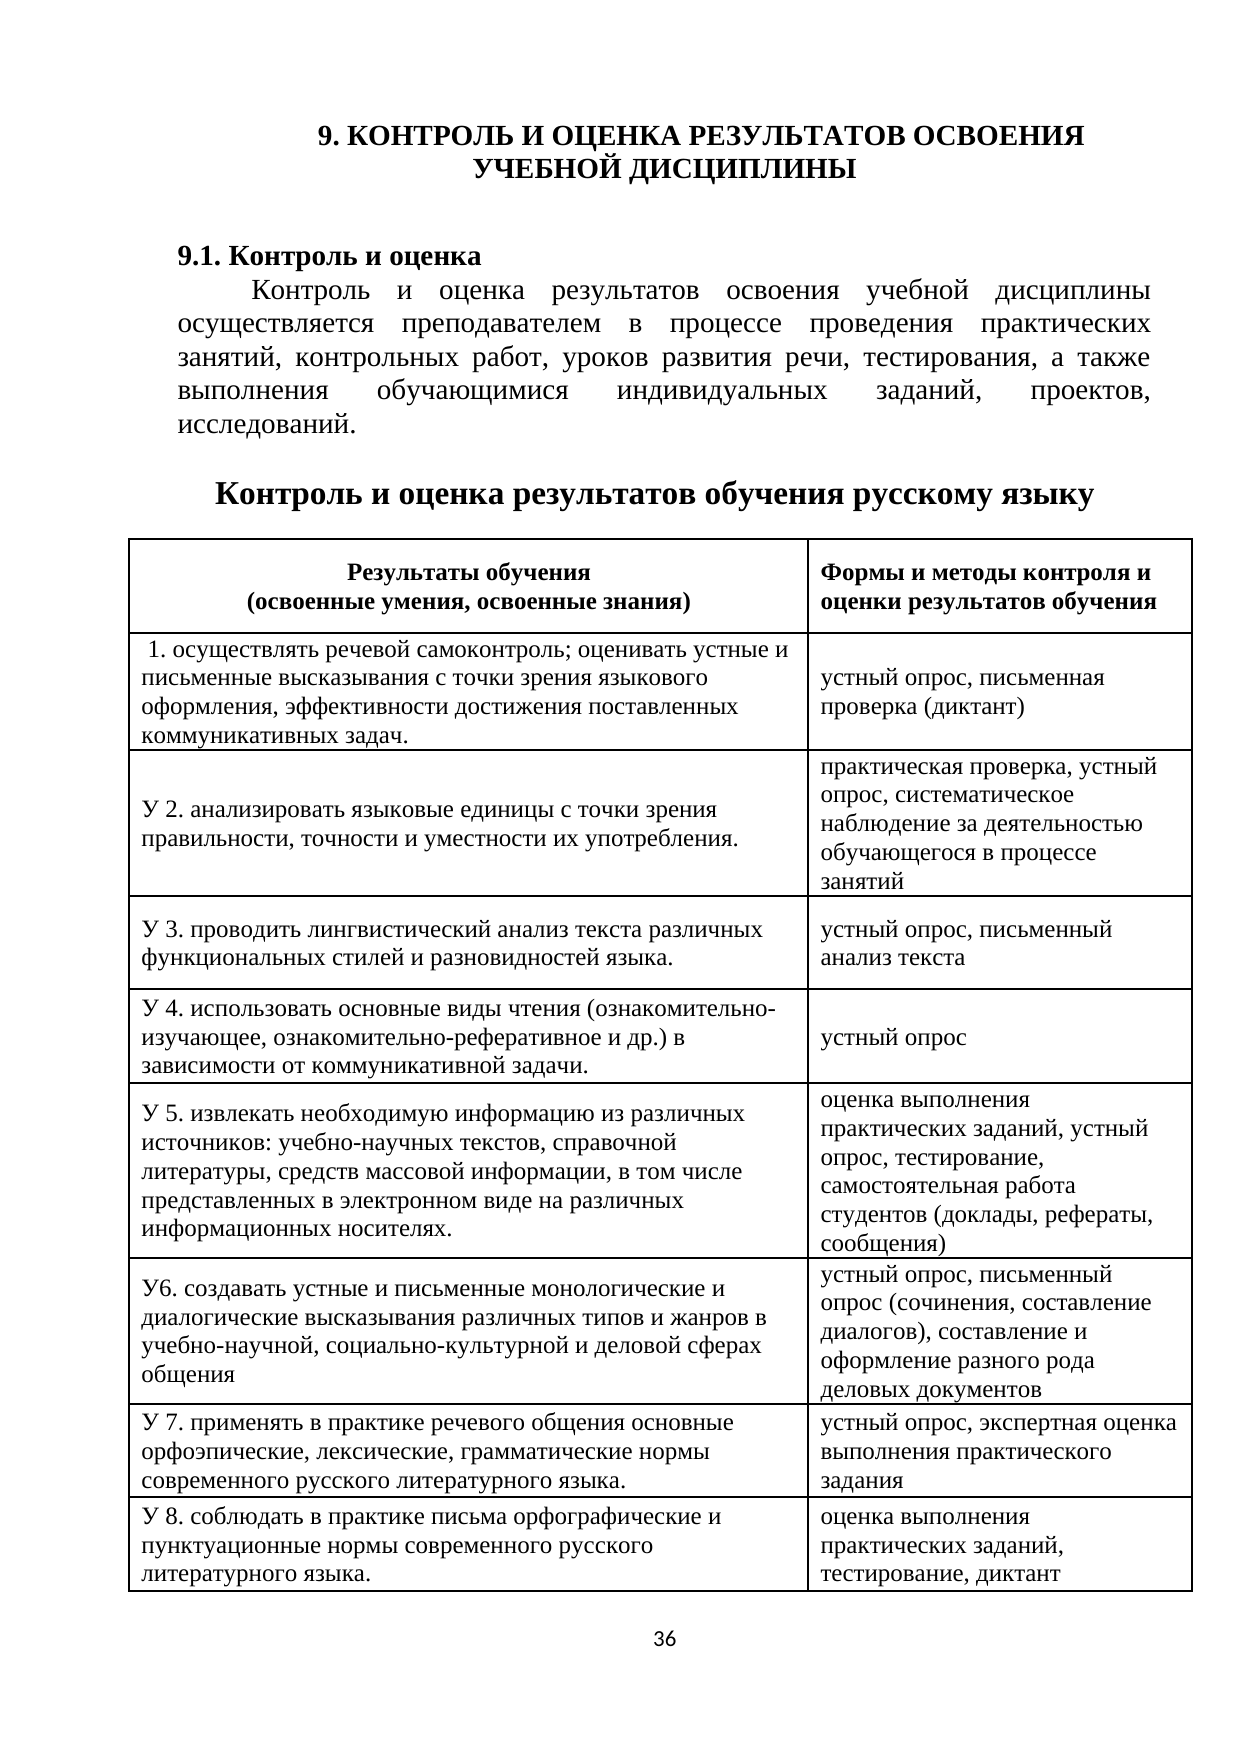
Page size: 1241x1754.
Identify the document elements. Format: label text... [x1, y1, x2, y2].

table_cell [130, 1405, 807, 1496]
text Контроль и оценка результатов обучения русскому языку [215, 473, 1179, 511]
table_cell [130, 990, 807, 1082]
subtitle 9. КОНТРОЛЬ И ОЦЕНКА РЕЗУЛЬТАТОВ ОСВОЕНИЯ УЧЕБНОЙ ДИСЦИПЛИНЫ [177, 118, 1152, 185]
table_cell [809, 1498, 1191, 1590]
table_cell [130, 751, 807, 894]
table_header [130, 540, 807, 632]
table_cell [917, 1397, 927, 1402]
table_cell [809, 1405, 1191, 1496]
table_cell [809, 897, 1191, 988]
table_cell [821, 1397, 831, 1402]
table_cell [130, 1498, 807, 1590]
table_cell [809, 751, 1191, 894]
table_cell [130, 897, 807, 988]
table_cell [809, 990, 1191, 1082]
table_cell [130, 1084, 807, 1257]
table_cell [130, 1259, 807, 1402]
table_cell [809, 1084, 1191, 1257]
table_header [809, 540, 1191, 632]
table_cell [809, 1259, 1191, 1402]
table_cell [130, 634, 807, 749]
text 9.1. Контроль и оценка [177, 238, 1152, 272]
text Контроль и оценка результатов освоения учебной дисциплины осуществляется преподавателем в процессе проведения практических занятий, контрольных работ, уроков развития речи, тестирования, а также выполнения обучающимися индивидуальных заданий, проектов, исследований. [177, 272, 1152, 439]
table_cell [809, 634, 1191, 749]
